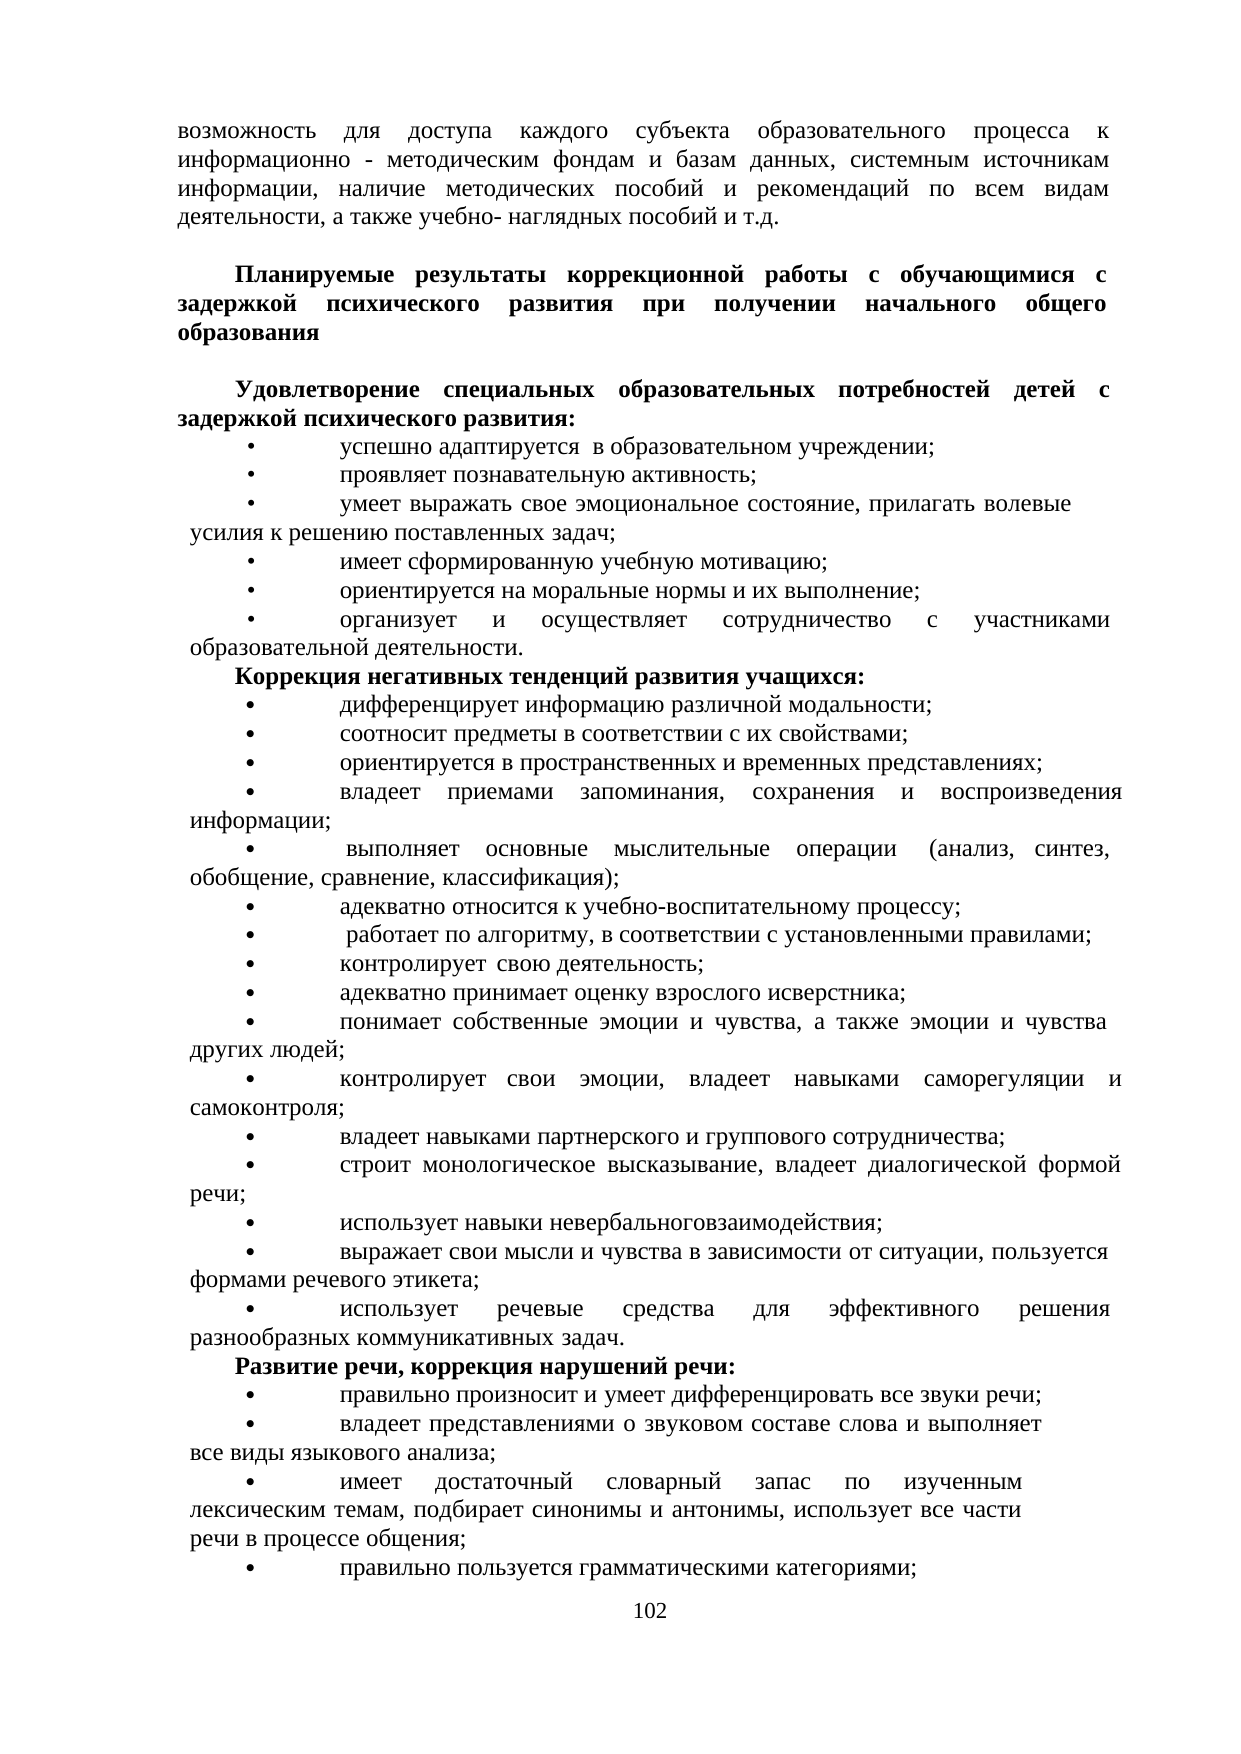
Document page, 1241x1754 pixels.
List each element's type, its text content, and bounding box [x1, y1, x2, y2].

list работает по алгоритму, в соответствии с установленными правилами; [247, 920, 1232, 949]
text Развитие речи, коррекция нарушений речи: [234, 1351, 1232, 1380]
text речи; [189, 1178, 1232, 1207]
list использует речевые средства для эффективного решения разнообразных коммуникативных задач. [189, 1293, 1111, 1351]
text Коррекция негативных тенденций развития учащихся: [234, 662, 1232, 690]
text формами речевого этикета; [189, 1264, 1232, 1293]
list проявляет познавательную активность; [247, 460, 1232, 488]
list дифференцирует информацию различной модальности; [247, 690, 1232, 719]
text Удовлетворение специальных образовательных потребностей детей с задержкой психического развития: [177, 374, 1110, 432]
list имеет достаточный словарный запас по изученным лексическим темам, подбирает синонимы и антонимы, использует все части речи в процессе общения; [189, 1466, 1022, 1552]
text Планируемые результаты коррекционной работы с обучающимися с задержкой психического развития при получении начального общего образования [177, 259, 1106, 346]
text возможность для доступа каждого субъекта образовательного процесса к информационно - методическим фондам и базам данных, системным источникам информации, наличие методических пособий и рекомендаций по всем видам деятельности, а также учебно- наглядных пособий и т.д. [177, 115, 1109, 230]
list успешно адаптируется в образовательном учреждении; [247, 432, 1232, 460]
list адекватно принимает оценку взрослого исверстника; [247, 977, 1232, 1006]
list выполняет основные мыслительные операции (анализ, синтез, обобщение, сравнение, классификация); [189, 833, 1110, 891]
list понимает собственные эмоции и чувства, а также эмоции и чувства других людей; [189, 1006, 1109, 1063]
list соотносит предметы в соответствии с их свойствами; [247, 719, 1232, 747]
list владеет представлениями о звуковом составе слова и выполняет все виды языкового анализа; [189, 1408, 1043, 1466]
list владеет навыками партнерского и группового сотрудничества; [247, 1121, 1232, 1149]
list владеет приемами запоминания, сохранения и воспроизведения информации; [189, 776, 1123, 833]
list адекватно относится к учебно-воспитательному процессу; [247, 891, 1232, 920]
list контролирует свою деятельность; [247, 949, 1232, 977]
list использует навыки невербальноговзаимодействия; [247, 1207, 1232, 1236]
list правильно пользуется грамматическими категориями; [247, 1552, 1232, 1581]
list правильно произносит и умеет дифференцировать все звуки речи; [247, 1380, 1232, 1408]
list контролирует свои эмоции, владеет навыками саморегуляции и самоконтроля; [189, 1063, 1122, 1121]
list организует и осуществляет сотрудничество с участниками образовательной деятельности. [189, 604, 1111, 661]
list строит монологическое высказывание, владеет диалогической формой [247, 1149, 1232, 1178]
list имеет сформированную учебную мотивацию; [247, 546, 1232, 575]
list умеет выражать свое эмоциональное состояние, прилагать волевые усилия к решению поставленных задач; [189, 488, 1111, 546]
list ориентируется на моральные нормы и их выполнение; [247, 575, 1232, 604]
list ориентируется в пространственных и временных представлениях; [247, 747, 1232, 776]
list выражает свои мысли и чувства в зависимости от ситуации, пользуется [247, 1236, 1232, 1264]
